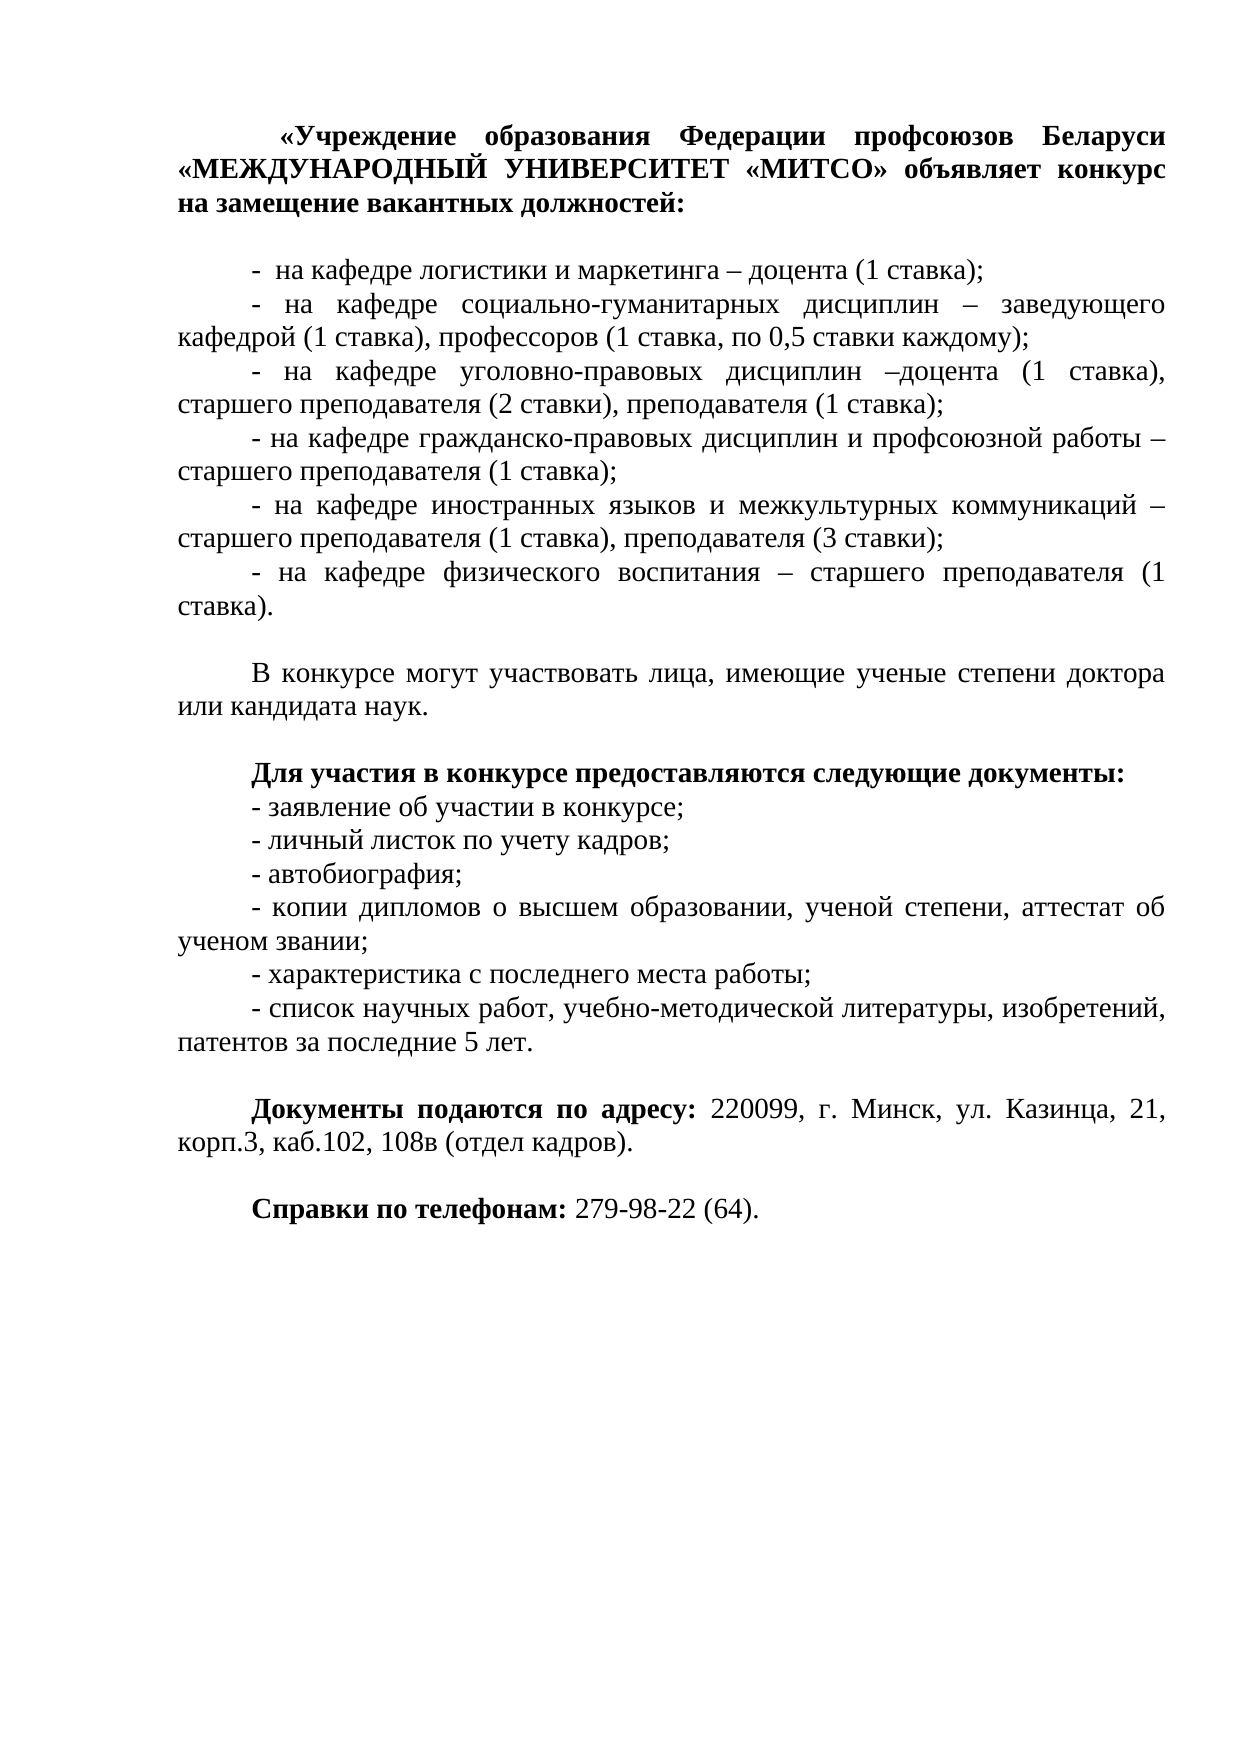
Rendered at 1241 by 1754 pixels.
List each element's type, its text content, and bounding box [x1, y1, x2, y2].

text - на кафедре логистики и маркетинга – доцента (1 ставка); [177, 252, 1167, 286]
text Для участия в конкурсе предоставляются следующие документы: [177, 755, 1167, 789]
text - копии дипломов о высшем образовании, ученой степени, аттестат об ученом звании; [177, 889, 1167, 957]
text - на кафедре гражданско-правовых дисциплин и профсоюзной работы – старшего преподавателя (1 ставка); [177, 420, 1167, 487]
text - на кафедре физического воспитания – старшего преподавателя (1 ставка). [177, 554, 1167, 621]
text В конкурсе могут участвовать лица, имеющие ученые степени доктора или кандидата наук. [177, 655, 1167, 722]
text - личный листок по учету кадров; [177, 822, 1167, 856]
text - на кафедре социально-гуманитарных дисциплин – заведующего кафедрой (1 ставка), профессоров (1 ставка, по 0,5 ставки каждому); [177, 286, 1167, 353]
text Справки по телефонам: 279-98-22 (64). [177, 1191, 1167, 1225]
text - на кафедре иностранных языков и межкультурных коммуникаций – старшего преподавателя (1 ставка), преподавателя (3 ставки); [177, 487, 1167, 554]
text Документы подаются по адресу: 220099, г. Минск, ул. Казинца, 21, корп.3, каб.102, 108в (отдел кадров). [177, 1091, 1167, 1158]
text - характеристика с последнего места работы; [177, 957, 1167, 990]
text - список научных работ, учебно-методической литературы, изобретений, патентов за последние 5 лет. [177, 990, 1167, 1057]
text - на кафедре уголовно-правовых дисциплин –доцента (1 ставка), старшего преподавателя (2 ставки), преподавателя (1 ставка); [177, 353, 1167, 420]
text «Учреждение образования Федерации профсоюзов Беларуси «МЕЖДУНАРОДНЫЙ УНИВЕРСИТЕТ «МИТСО» объявляет конкурс на замещение вакантных должностей: [177, 118, 1167, 219]
text - автобиография; [177, 856, 1167, 889]
text - заявление об участии в конкурсе; [177, 789, 1167, 822]
